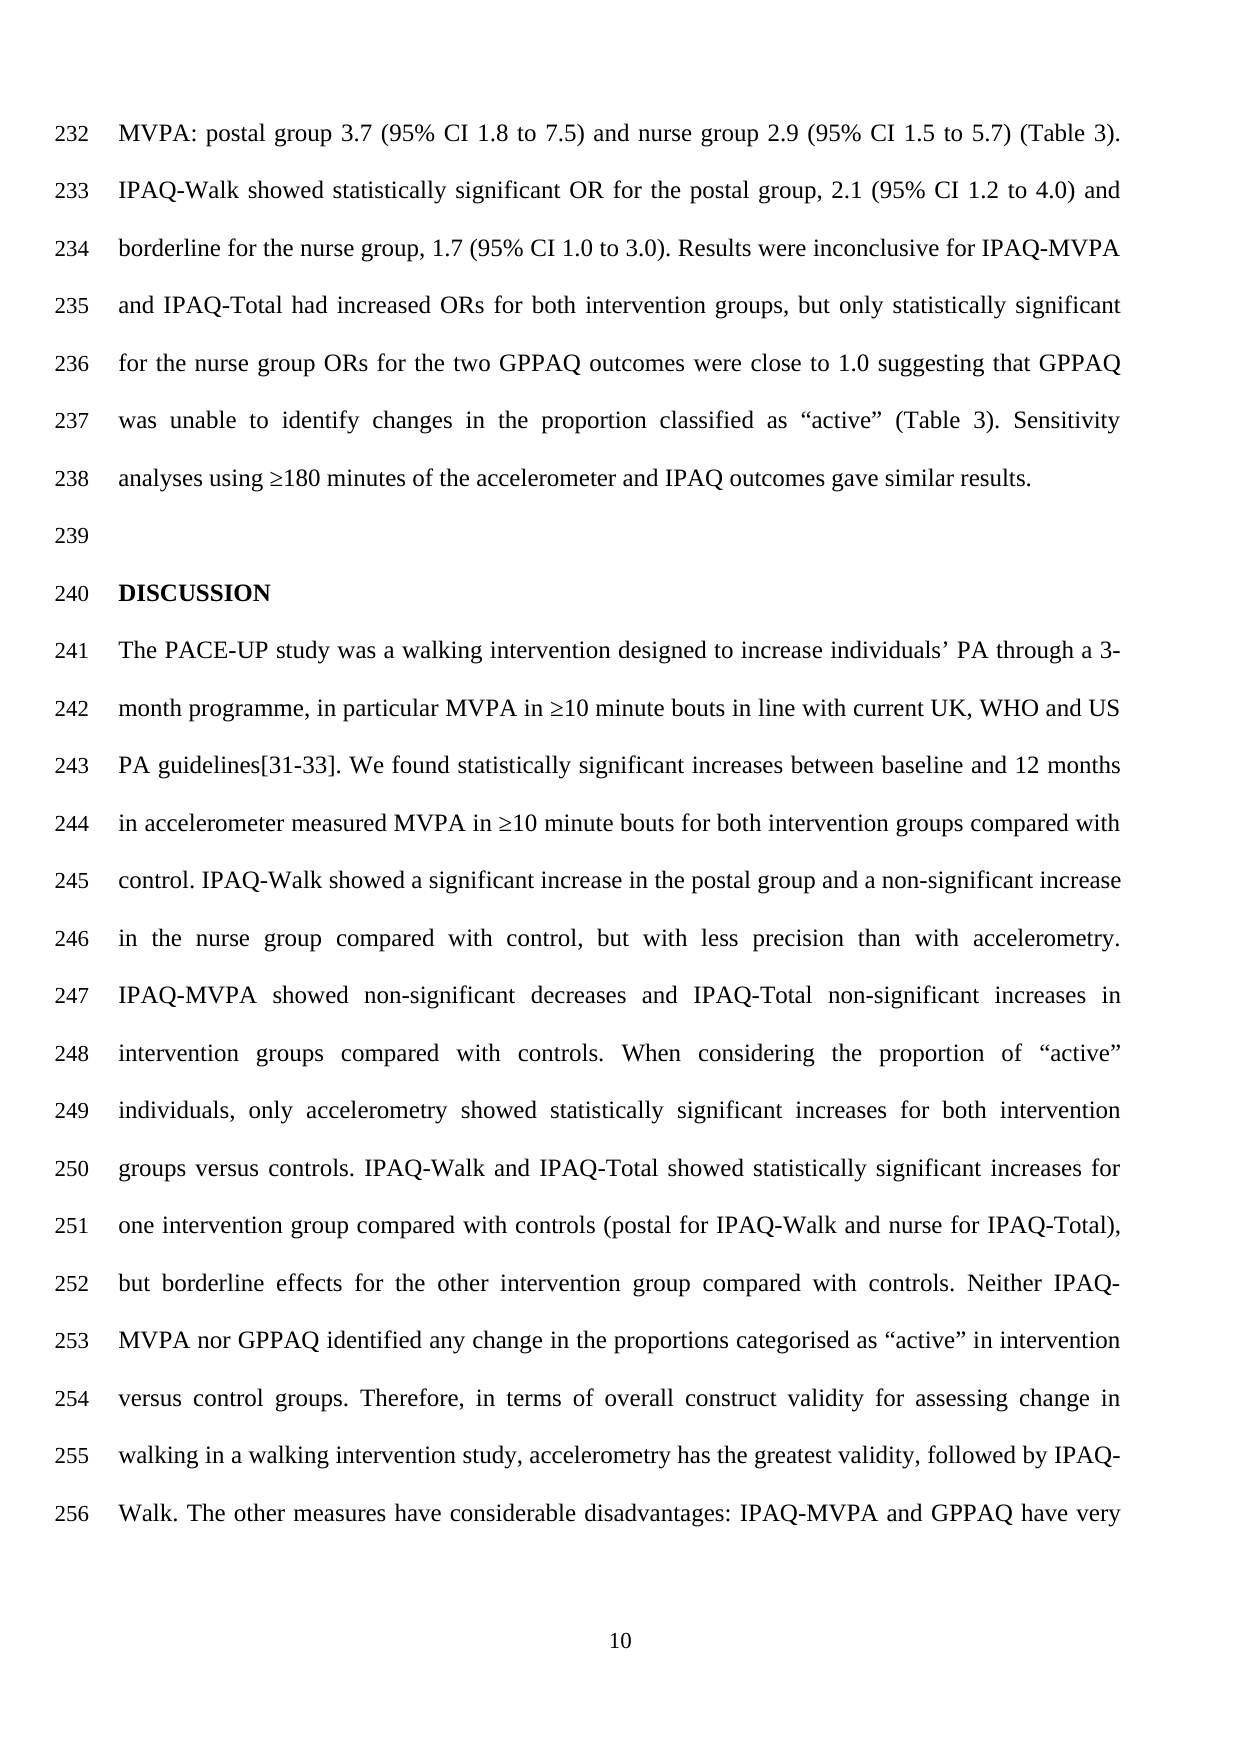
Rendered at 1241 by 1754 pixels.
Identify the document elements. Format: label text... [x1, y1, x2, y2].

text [118, 118, 1122, 492]
text DISCUSSION [118, 578, 1122, 607]
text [118, 636, 1122, 1527]
